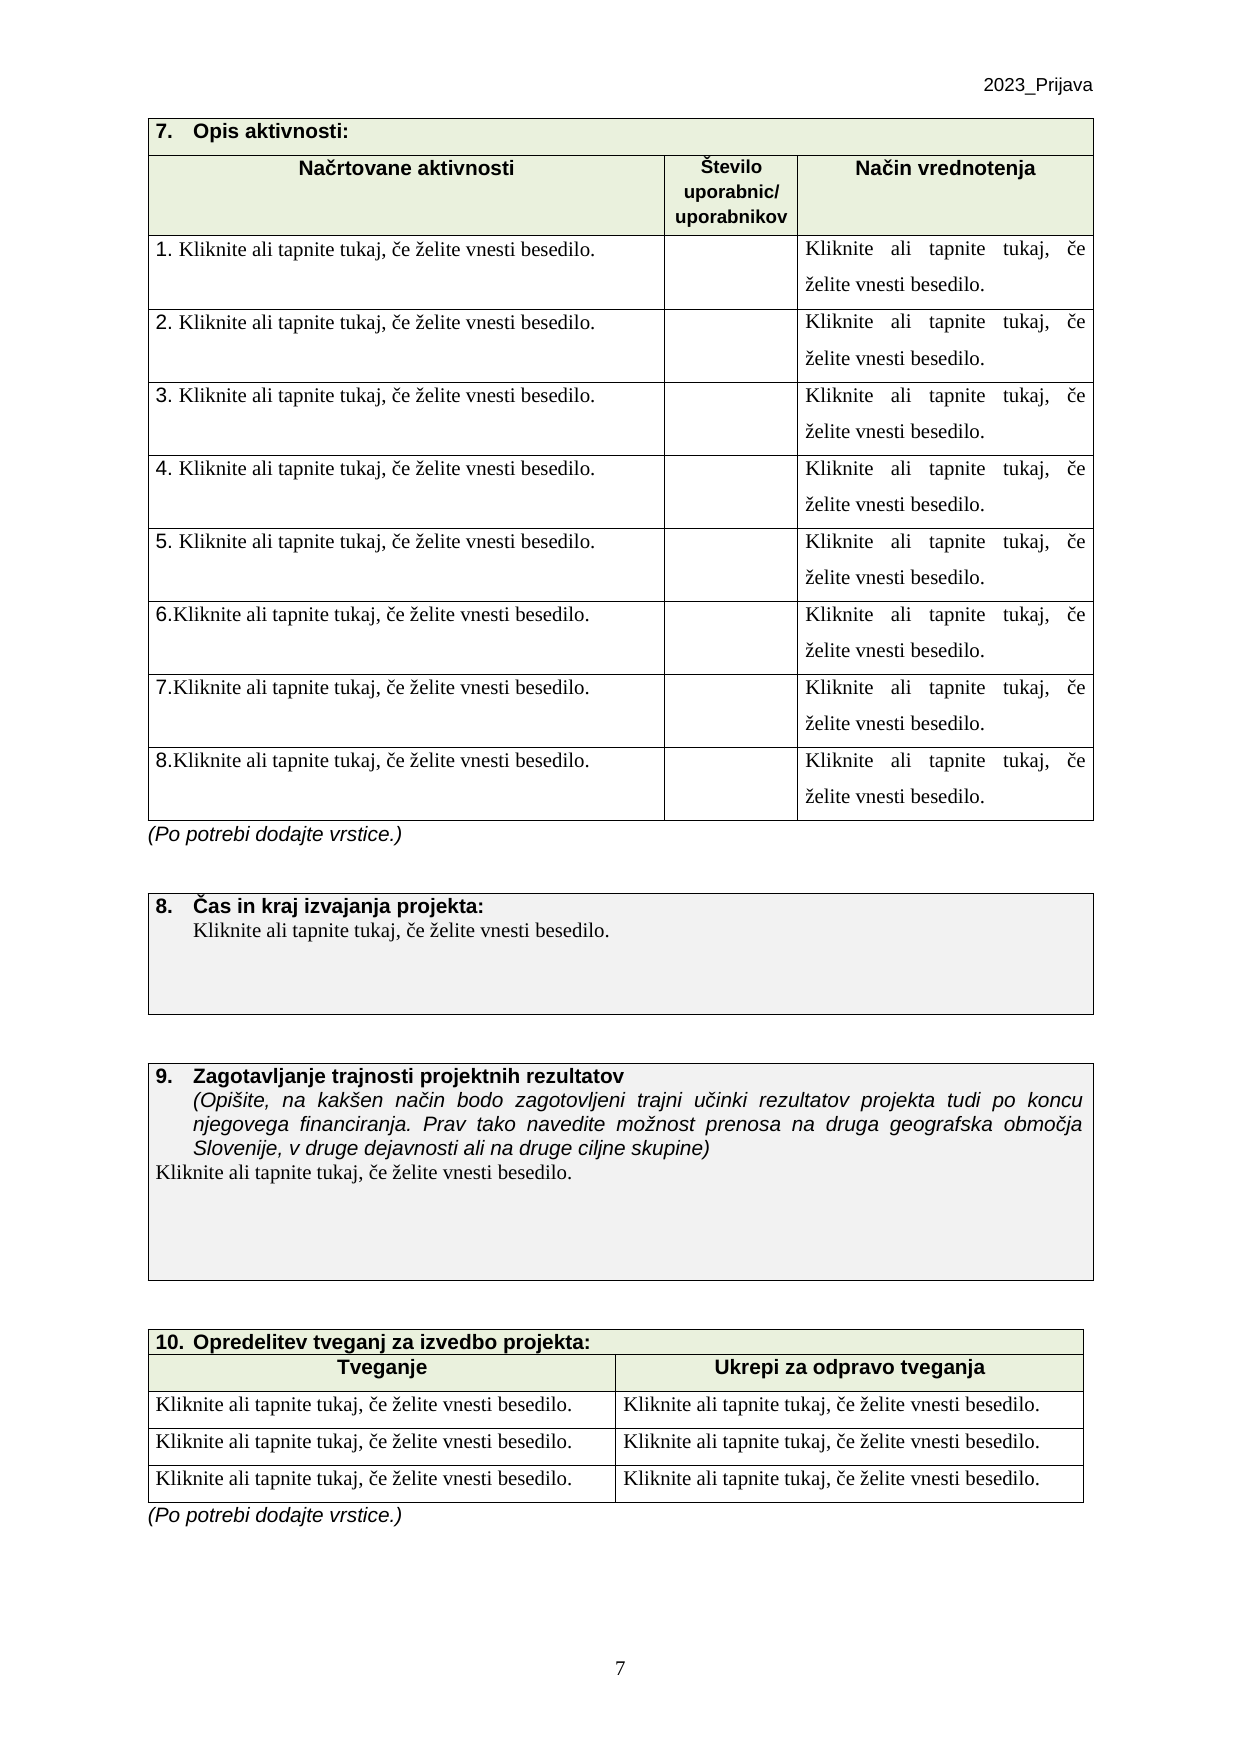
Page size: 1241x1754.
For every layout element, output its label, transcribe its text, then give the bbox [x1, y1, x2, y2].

table_cell [665, 456, 797, 528]
table_cell [665, 748, 797, 820]
table_cell [665, 675, 797, 747]
table_cell 3. [149, 383, 664, 455]
table_cell [665, 383, 797, 455]
table_header Opredelitev tveganj za izvedbo projekta: [149, 1330, 1083, 1354]
table_cell 4. [149, 456, 664, 528]
table_cell 7. [149, 675, 664, 747]
table_cell Tveganje [149, 1355, 615, 1391]
table_header Opis aktivnosti: [149, 119, 1093, 155]
table_cell 2. [149, 310, 664, 382]
text (Po potrebi dodajte vrstice.) [148, 1503, 1093, 1527]
table_cell 6. [149, 602, 664, 674]
table_cell [665, 529, 797, 601]
table_cell 8. [149, 748, 664, 820]
table_cell Načrtovane aktivnosti [149, 156, 664, 235]
table_cell 1. [149, 236, 664, 308]
table_cell Način vrednotenja [798, 156, 1093, 235]
text (Po potrebi dodajte vrstice.) [148, 821, 1093, 845]
table_header Zagotavljanje trajnosti projektnih rezultatov (Opišite, na kakšen način bodo zagotovljeni trajni učinki rezultatov projekta tudi po koncu njegovega financiranja. Prav tako navedite možnost prenosa na druga geografska območja Slovenije, v druge dejavnosti ali na druge ciljne skupine) [149, 1064, 1093, 1280]
table_cell Število uporabnic/ uporabnikov [665, 156, 797, 235]
table_cell [665, 310, 797, 382]
table_cell 5. [149, 529, 664, 601]
table_header Čas in kraj izvajanja projekta: [149, 894, 1093, 1014]
table_cell Ukrepi za odpravo tveganja [616, 1355, 1083, 1391]
table_cell [665, 236, 797, 308]
table_cell [665, 602, 797, 674]
